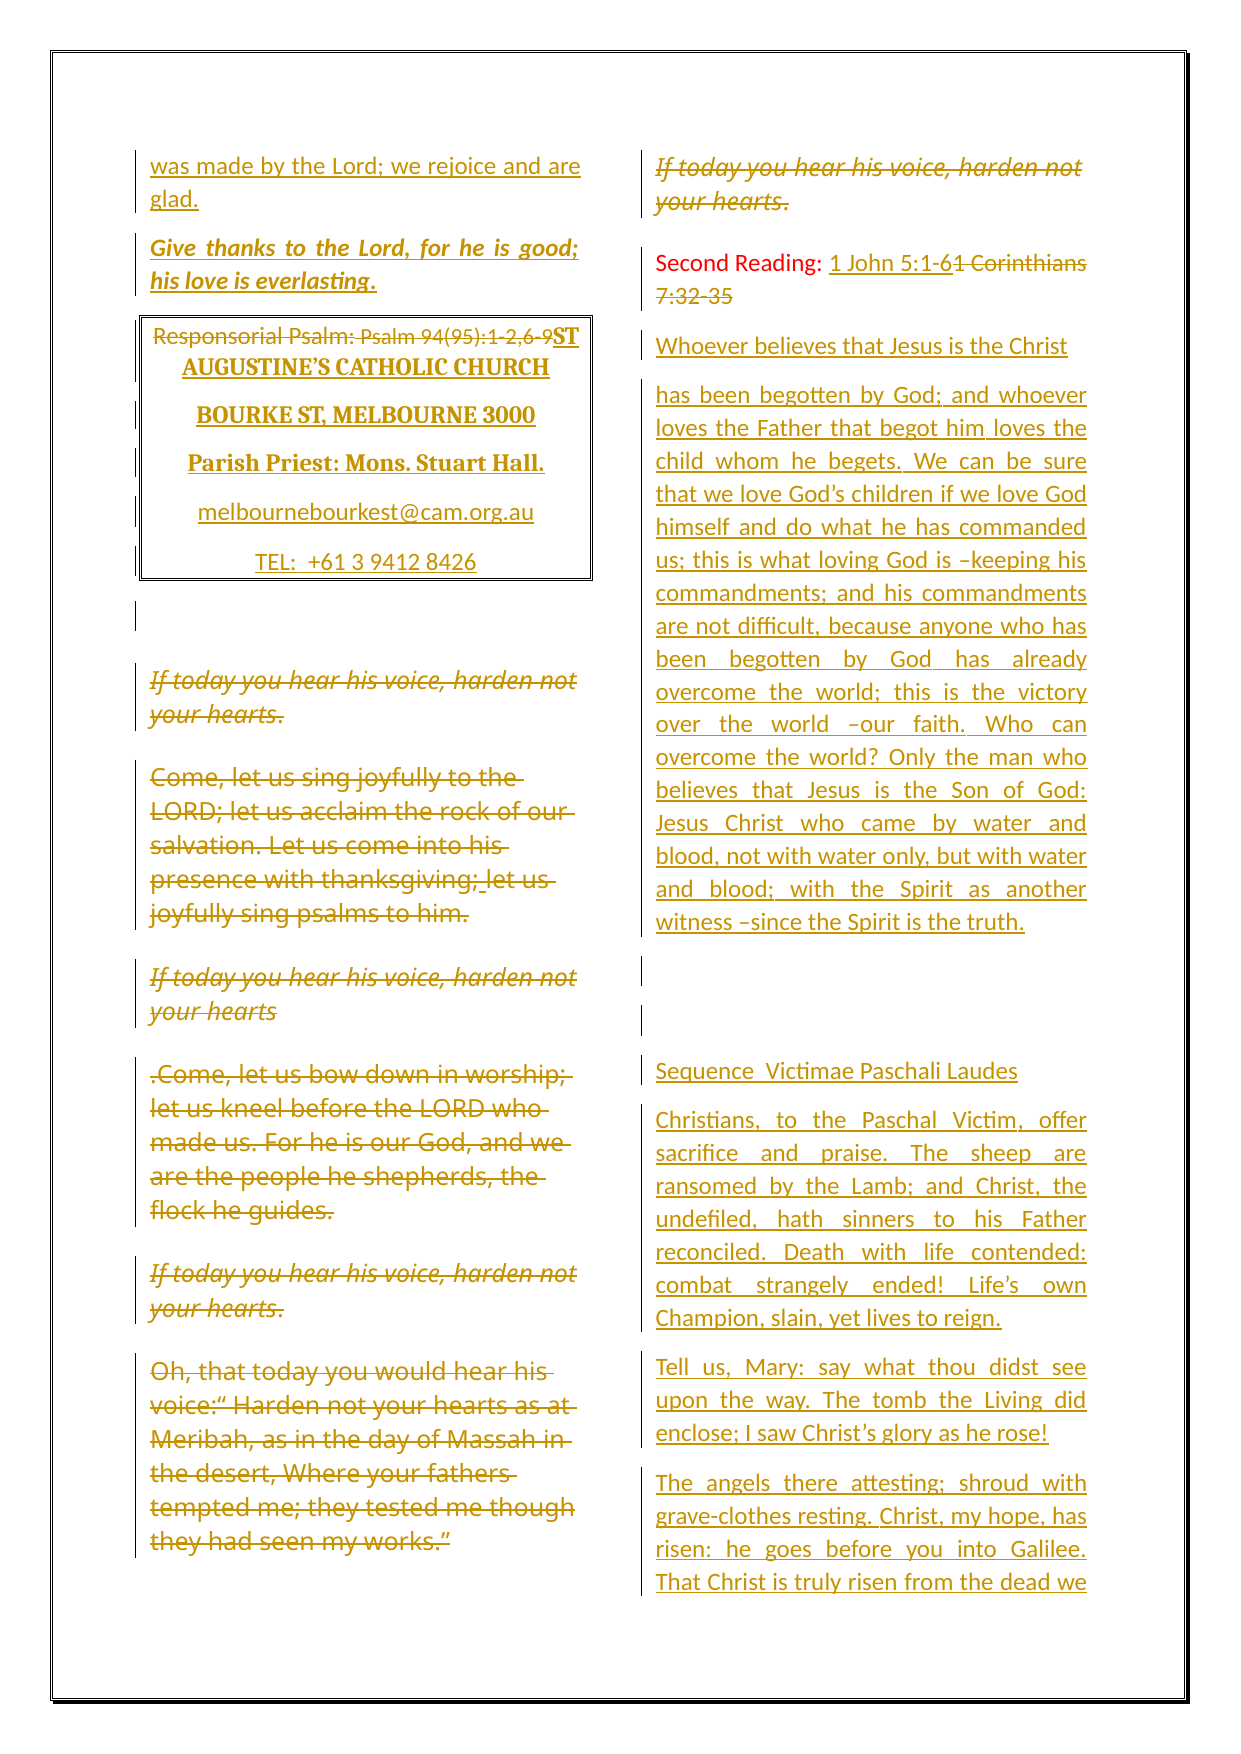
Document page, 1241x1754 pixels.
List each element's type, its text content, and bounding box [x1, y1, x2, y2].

text Second Reading: [655, 247, 1087, 311]
